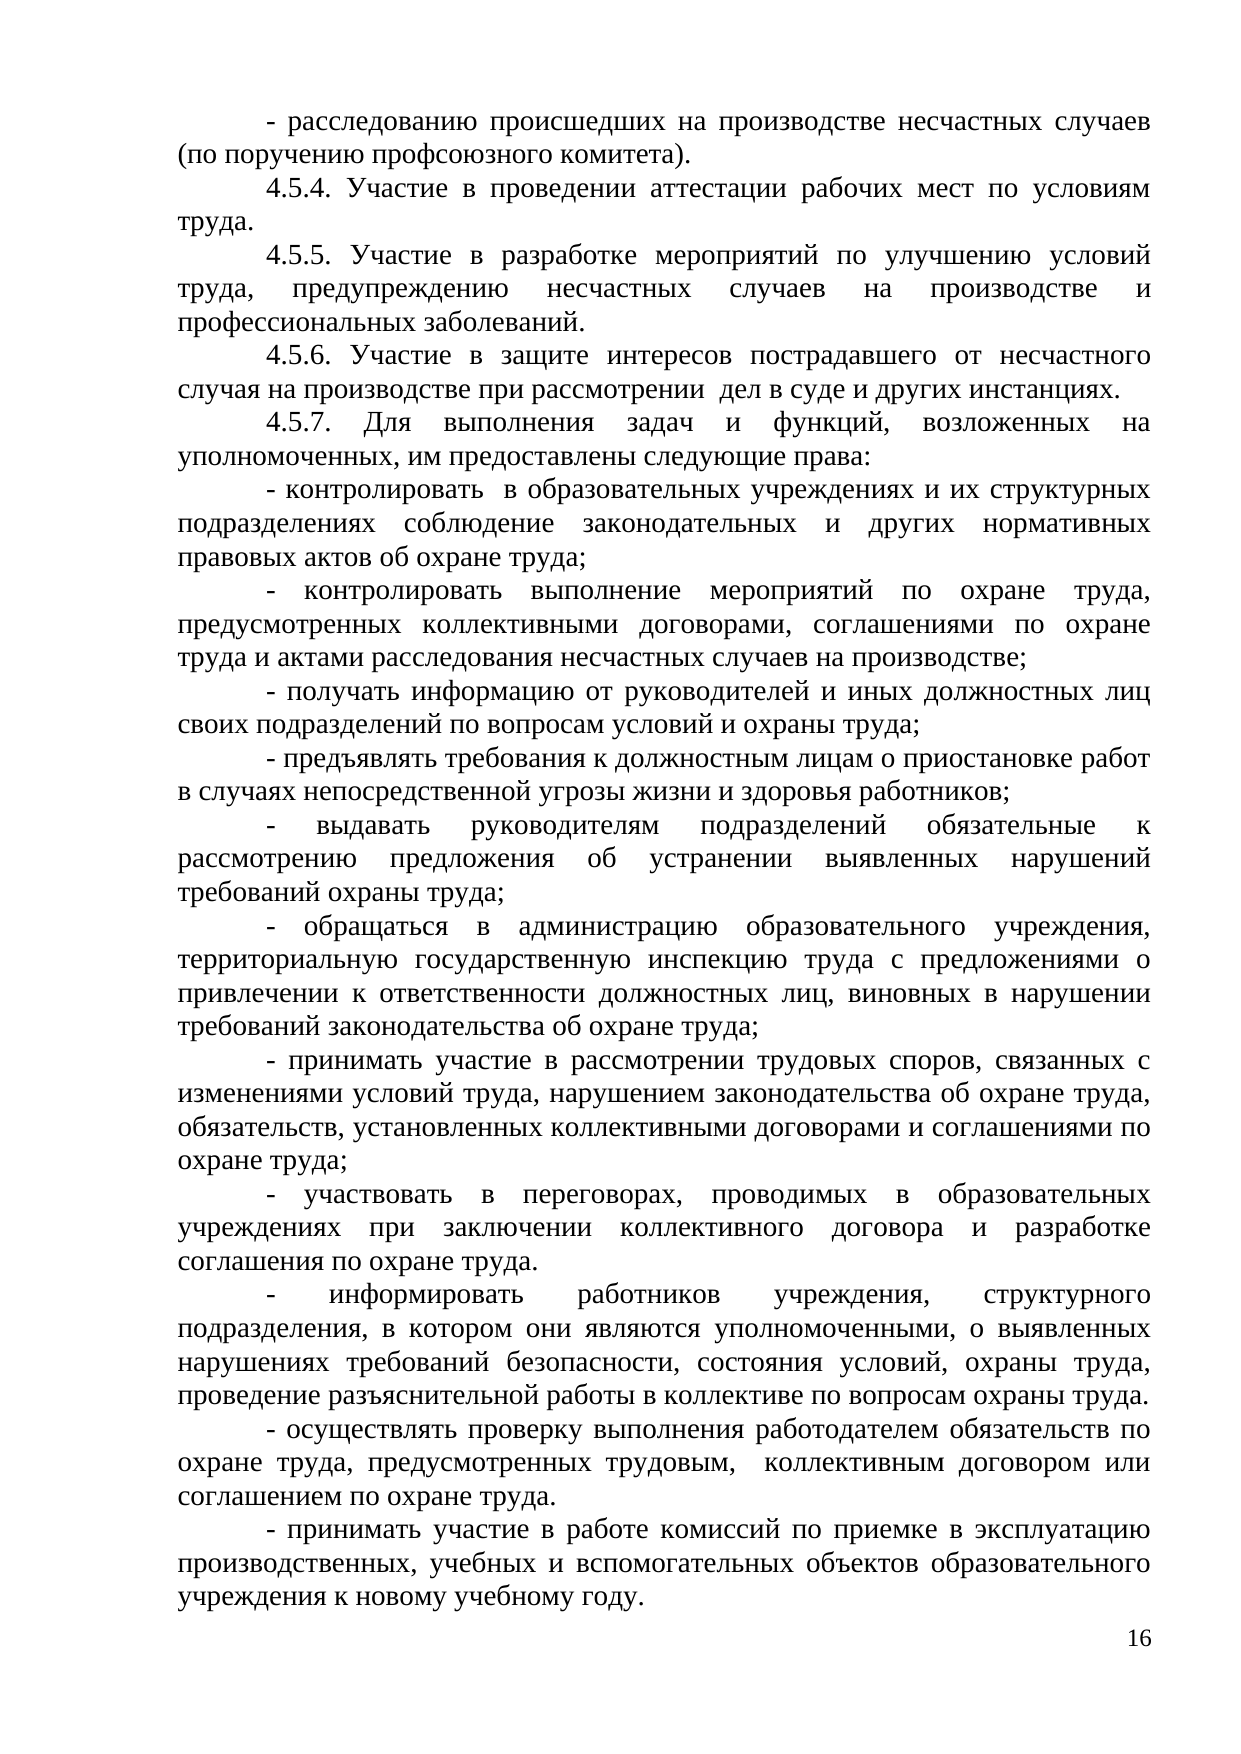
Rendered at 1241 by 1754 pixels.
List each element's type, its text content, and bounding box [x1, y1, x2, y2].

text 4.5.5. Участие в разработке мероприятий по улучшению условий труда, предупреждению несчастных случаев на производстве и профессиональных заболеваний. [177, 237, 1152, 337]
text 4.5.6. Участие в защите интересов пострадавшего от несчастного случая на производстве при рассмотрении дел в суде и других инстанциях. [177, 337, 1152, 404]
text - контролировать выполнение мероприятий по охране труда, предусмотренных коллективными договорами, соглашениями по охране труда и актами расследования несчастных случаев на производстве; [177, 572, 1152, 673]
text - участвовать в переговорах, проводимых в образовательных учреждениях при заключении коллективного договора и разработке соглашения по охране труда. [177, 1176, 1152, 1277]
text - осуществлять проверку выполнения работодателем обязательств по охране труда, предусмотренных трудовым, коллективным договором или соглашением по охране труда. [177, 1411, 1152, 1511]
text - информировать работников учреждения, структурного подразделения, в котором они являются уполномоченными, о выявленных нарушениях требований безопасности, состояния условий, охраны труда, проведение разъяснительной работы в коллективе по вопросам охраны труда. [177, 1277, 1152, 1411]
text - обращаться в администрацию образовательного учреждения, территориальную государственную инспекцию труда с предложениями о привлечении к ответственности должностных лиц, виновных в нарушении требований законодательства об охране труда; [177, 908, 1152, 1042]
text 4.5.7. Для выполнения задач и функций, возложенных на уполномоченных, им предоставлены следующие права: [177, 404, 1152, 472]
text - получать информацию от руководителей и иных должностных лиц своих подразделений по вопросам условий и охраны труда; [177, 673, 1152, 740]
text - принимать участие в рассмотрении трудовых споров, связанных с изменениями условий труда, нарушением законодательства об охране труда, обязательств, установленных коллективными договорами и соглашениями по охране труда; [177, 1042, 1152, 1176]
text - расследованию происшедших на производстве несчастных случаев (по поручению профсоюзного комитета). [177, 103, 1152, 170]
text - контролировать в образовательных учреждениях и их структурных подразделениях соблюдение законодательных и других нормативных правовых актов об охране труда; [177, 472, 1152, 572]
text - предъявлять требования к должностным лицам о приостановке работ в случаях непосредственной угрозы жизни и здоровья работников; [177, 740, 1152, 807]
text - принимать участие в работе комиссий по приемке в эксплуатацию производственных, учебных и вспомогательных объектов образовательного учреждения к новому учебному году. [177, 1511, 1152, 1612]
text - выдавать руководителям подразделений обязательные к рассмотрению предложения об устранении выявленных нарушений требований охраны труда; [177, 807, 1152, 908]
text 4.5.4. Участие в проведении аттестации рабочих мест по условиям труда. [177, 170, 1152, 237]
